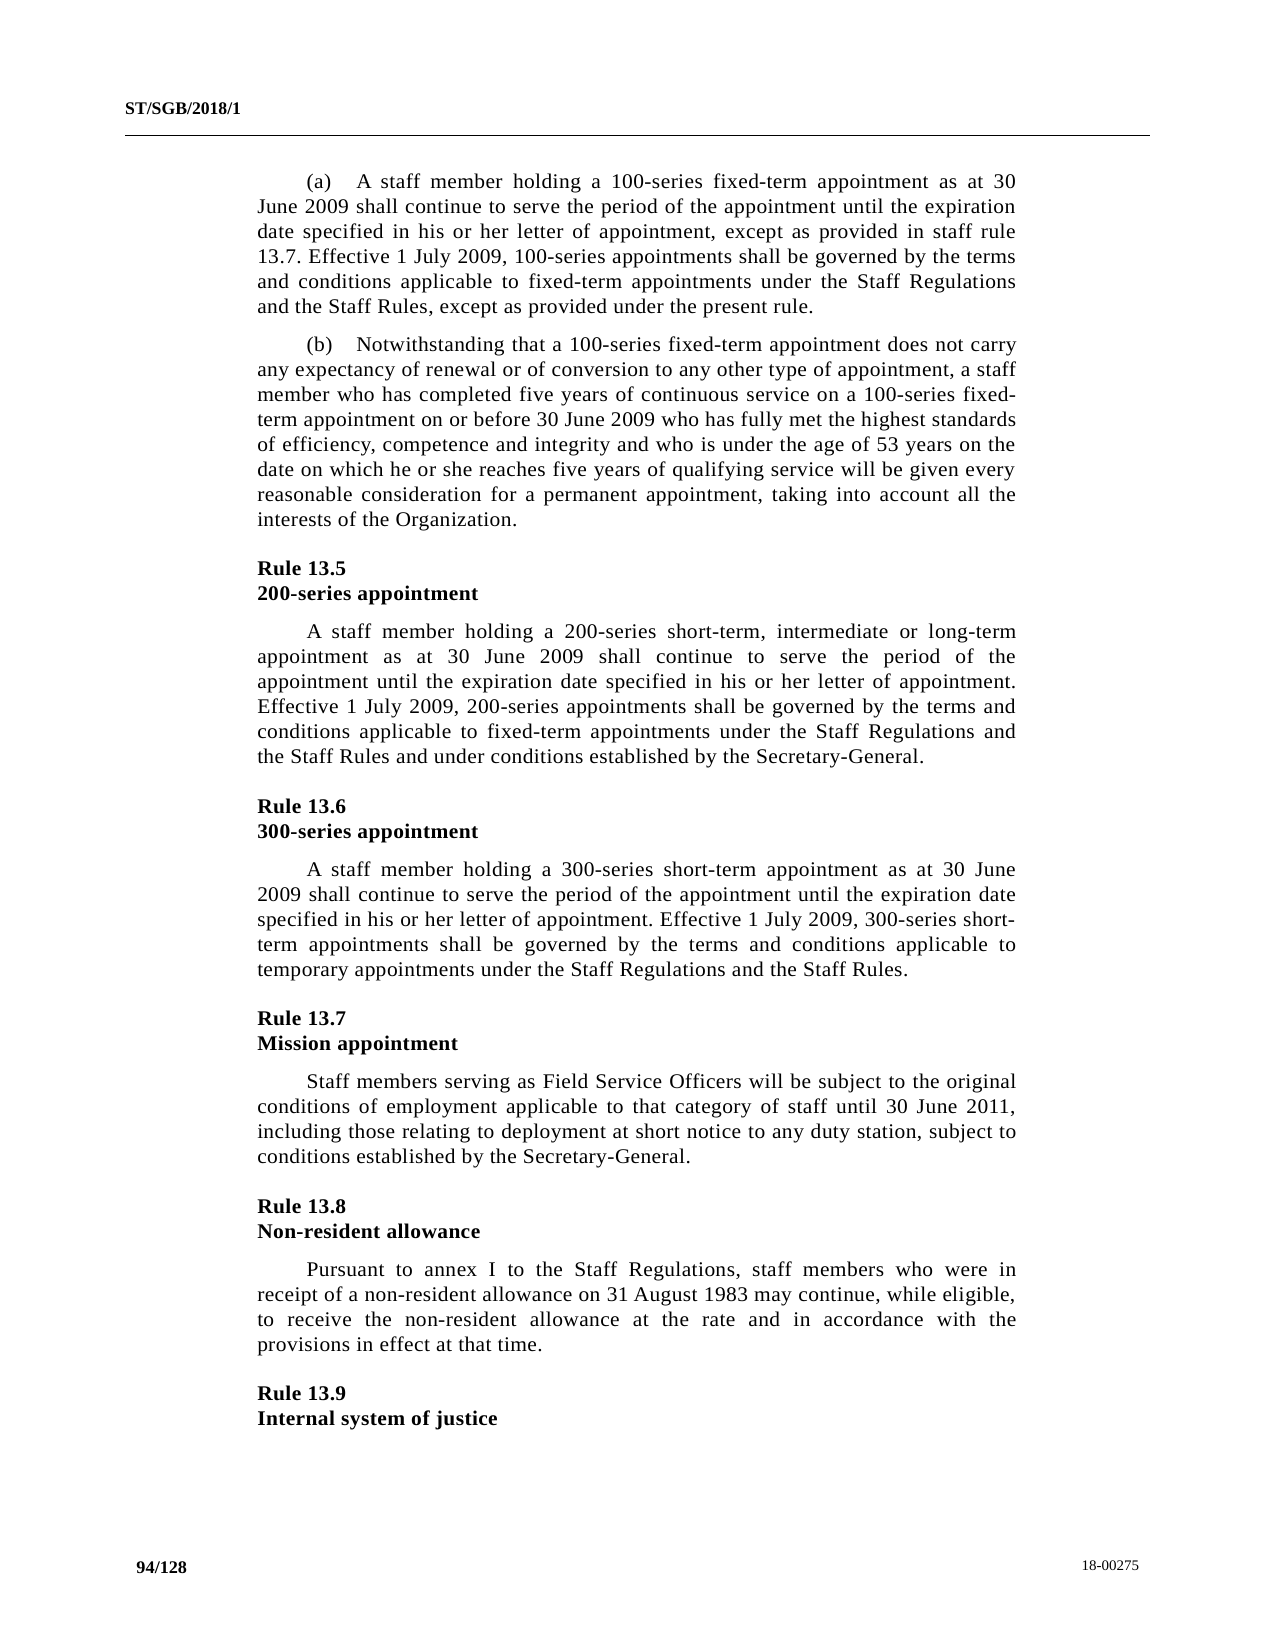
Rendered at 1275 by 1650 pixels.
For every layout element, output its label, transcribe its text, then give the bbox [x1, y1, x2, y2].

text Pursuant to annex I to the Staff Regulations, staff members who were in receipt of a non-resident allowance on 31 August 1983 may continue, while eligible, to receive the non-resident allowance at the rate and in accordance with the provisions in effect at that time. [257, 1256, 1018, 1356]
text Rule 13.7 [125, 1006, 1019, 1031]
text (a) A staff member holding a 100-series fixed-term appointment as at 30 June 2009 shall continue to serve the period of the appointment until the expiration date specified in his or her letter of appointment, except as provided in staff rule 13.7. Effective 1 July 2009, 100-series appointments shall be governed by the terms and conditions applicable to fixed-term appointments under the Staff Regulations and the Staff Rules, except as provided under the present rule. [257, 168, 1018, 318]
text Rule 13.5 [125, 556, 1019, 581]
text A staff member holding a 200-series short-term, intermediate or long-term appointment as at 30 June 2009 shall continue to serve the period of the appointment until the expiration date specified in his or her letter of appointment. Effective 1 July 2009, 200-series appointments shall be governed by the terms and conditions applicable to fixed-term appointments under the Staff Regulations and the Staff Rules and under conditions established by the Secretary-General. [257, 618, 1018, 768]
text (b) Notwithstanding that a 100-series fixed-term appointment does not carry any expectancy of renewal or of conversion to any other type of appointment, a staff member who has completed five years of continuous service on a 100-series fixed-term appointment on or before 30 June 2009 who has fully met the highest standards of efficiency, competence and integrity and who is under the age of 53 years on the date on which he or she reaches five years of qualifying service will be given every reasonable consideration for a permanent appointment, taking into account all the interests of the Organization. [257, 331, 1018, 531]
text Rule 13.9 [125, 1381, 1019, 1406]
text 200-series appointment [125, 581, 1019, 606]
text 300-series appointment [125, 818, 1019, 843]
text Non-resident allowance [125, 1218, 1019, 1243]
text Internal system of justice [125, 1406, 1019, 1431]
text Rule 13.6 [125, 793, 1019, 818]
text A staff member holding a 300-series short-term appointment as at 30 June 2009 shall continue to serve the period of the appointment until the expiration date specified in his or her letter of appointment. Effective 1 July 2009, 300-series short-term appointments shall be governed by the terms and conditions applicable to temporary appointments under the Staff Regulations and the Staff Rules. [257, 856, 1018, 981]
text Rule 13.8 [125, 1193, 1019, 1218]
text Staff members serving as Field Service Officers will be subject to the original conditions of employment applicable to that category of staff until 30 June 2011, including those relating to deployment at short notice to any duty station, subject to conditions established by the Secretary-General. [257, 1068, 1018, 1168]
text appointment [125, 1031, 1019, 1056]
